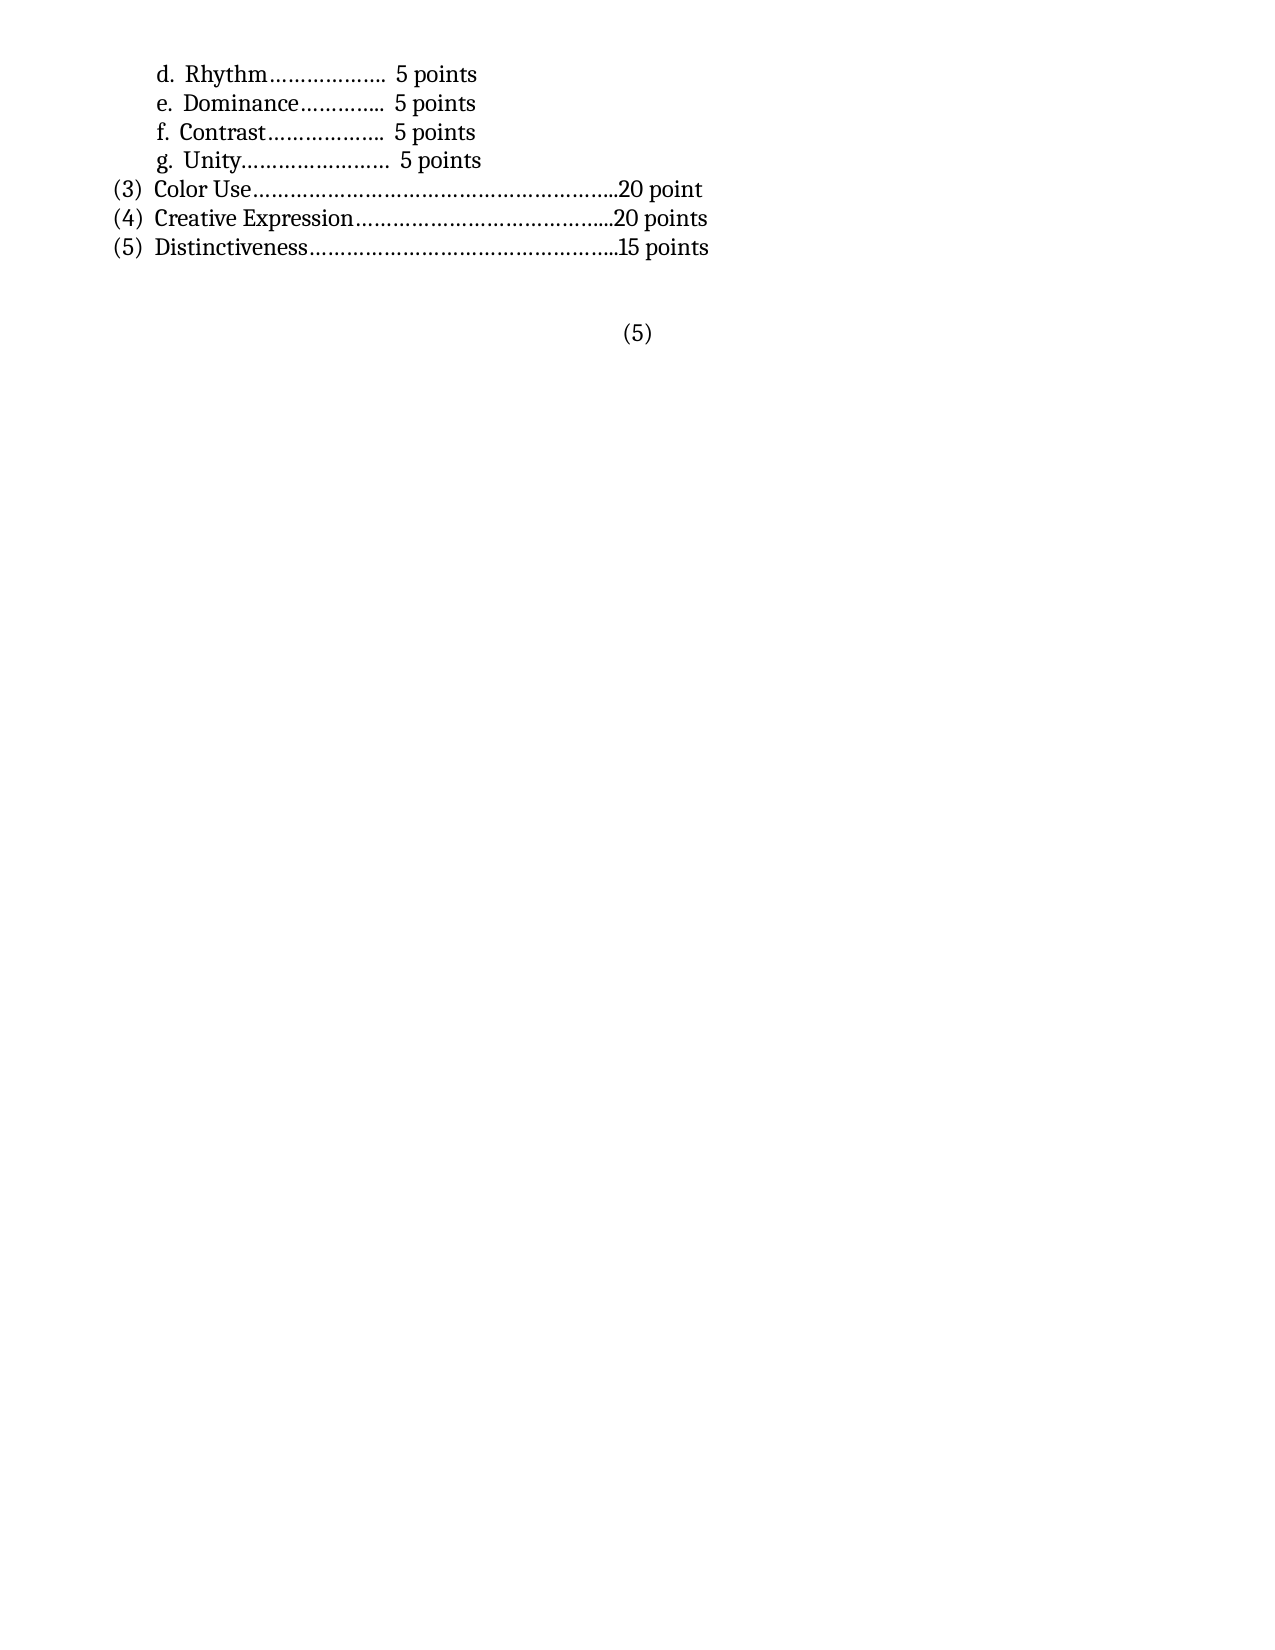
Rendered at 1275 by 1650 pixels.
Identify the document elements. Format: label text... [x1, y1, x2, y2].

text d. Rhythm………………. 5 points [112, 60, 1162, 89]
text (4) Creative Expression…………………………………...20 points [112, 204, 1162, 232]
text (5) Distinctiveness…………………………………………..15 points [112, 232, 1162, 261]
text e. Dominance………….. 5 points [112, 89, 1162, 117]
text (3) Color Use…………………………………………………..20 point [112, 175, 1162, 204]
text f. Contrast………………. 5 points [112, 117, 1162, 146]
text (5) [112, 319, 1162, 347]
text g. Unity…………………… 5 points [112, 146, 1162, 175]
